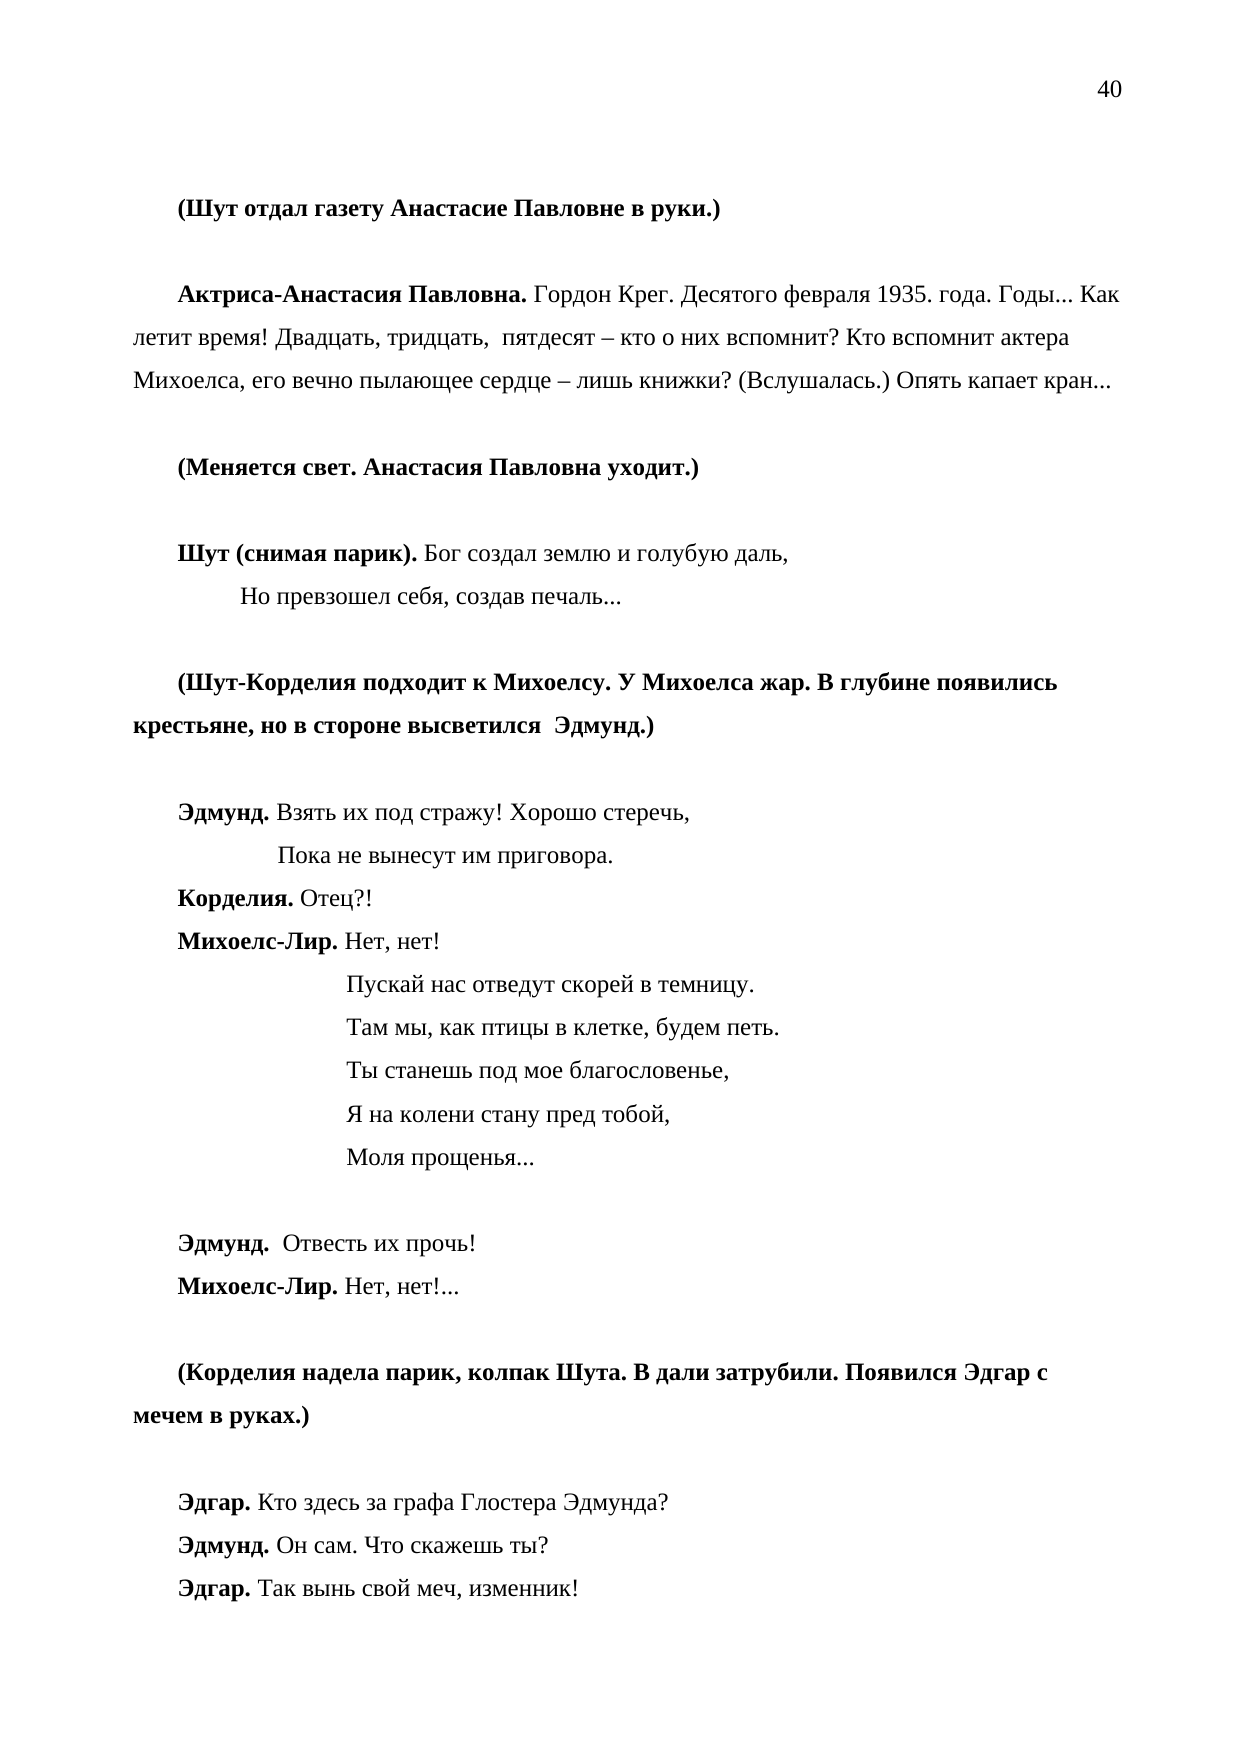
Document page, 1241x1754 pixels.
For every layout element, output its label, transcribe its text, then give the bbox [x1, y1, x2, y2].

text (Шут отдал газету Анастасие Павловне в руки.) [133, 193, 1122, 222]
text Эдмунд. Он сам. Что скажешь ты? [133, 1530, 1122, 1559]
text Там мы, как птицы в клетке, будем петь. [133, 1012, 1122, 1041]
text Актриса-Анастасия Павловна. Гордон Крег. Десятого февраля 1935. года. Годы... Как летит время! Двадцать, тридцать, пятдесят – кто о них вспомнит? Кто вспомнит актера Михоелса, его вечно пылающее сердце – лишь книжки? (Вслушалась.) Опять капает кран... [133, 279, 1122, 394]
text (Меняется свет. Анастасия Павловна уходит.) [133, 452, 1122, 481]
text Эдгар. Так вынь свой меч, изменник! [133, 1573, 1122, 1602]
text Пока не вынесут им приговора. [133, 840, 1122, 869]
text (Корделия надела парик, колпак Шута. В дали затрубили. Появился Эдгар с мечем в руках.) [133, 1357, 1122, 1429]
text Моля прощенья... [133, 1142, 1122, 1171]
text Ты станешь под мое благословенье, [133, 1056, 1122, 1084]
text Михоелс-Лир. Нет, нет!... [133, 1271, 1122, 1300]
text Но превзошел себя, создав печаль... [133, 581, 1122, 610]
text Я на колени стану пред тобой, [133, 1099, 1122, 1127]
text Пускай нас отведут скорей в темницу. [133, 969, 1122, 998]
text Эдмунд. Взять их под стражу! Хорошо стеречь, [133, 797, 1122, 826]
text (Шут-Корделия подходит к Михоелсу. У Михоелса жар. В глубине появились крестьяне, но в стороне высветился Эдмунд.) [133, 667, 1122, 739]
text Эдмунд. Отвесть их прочь! [133, 1228, 1122, 1257]
text Михоелс-Лир. Нет, нет! [133, 926, 1122, 955]
text Корделия. Отец?! [133, 883, 1122, 912]
text Шут (снимая парик). Бог создал землю и голубую даль, [133, 538, 1122, 567]
text Эдгар. Кто здесь за графа Глостера Эдмунда? [133, 1487, 1122, 1516]
